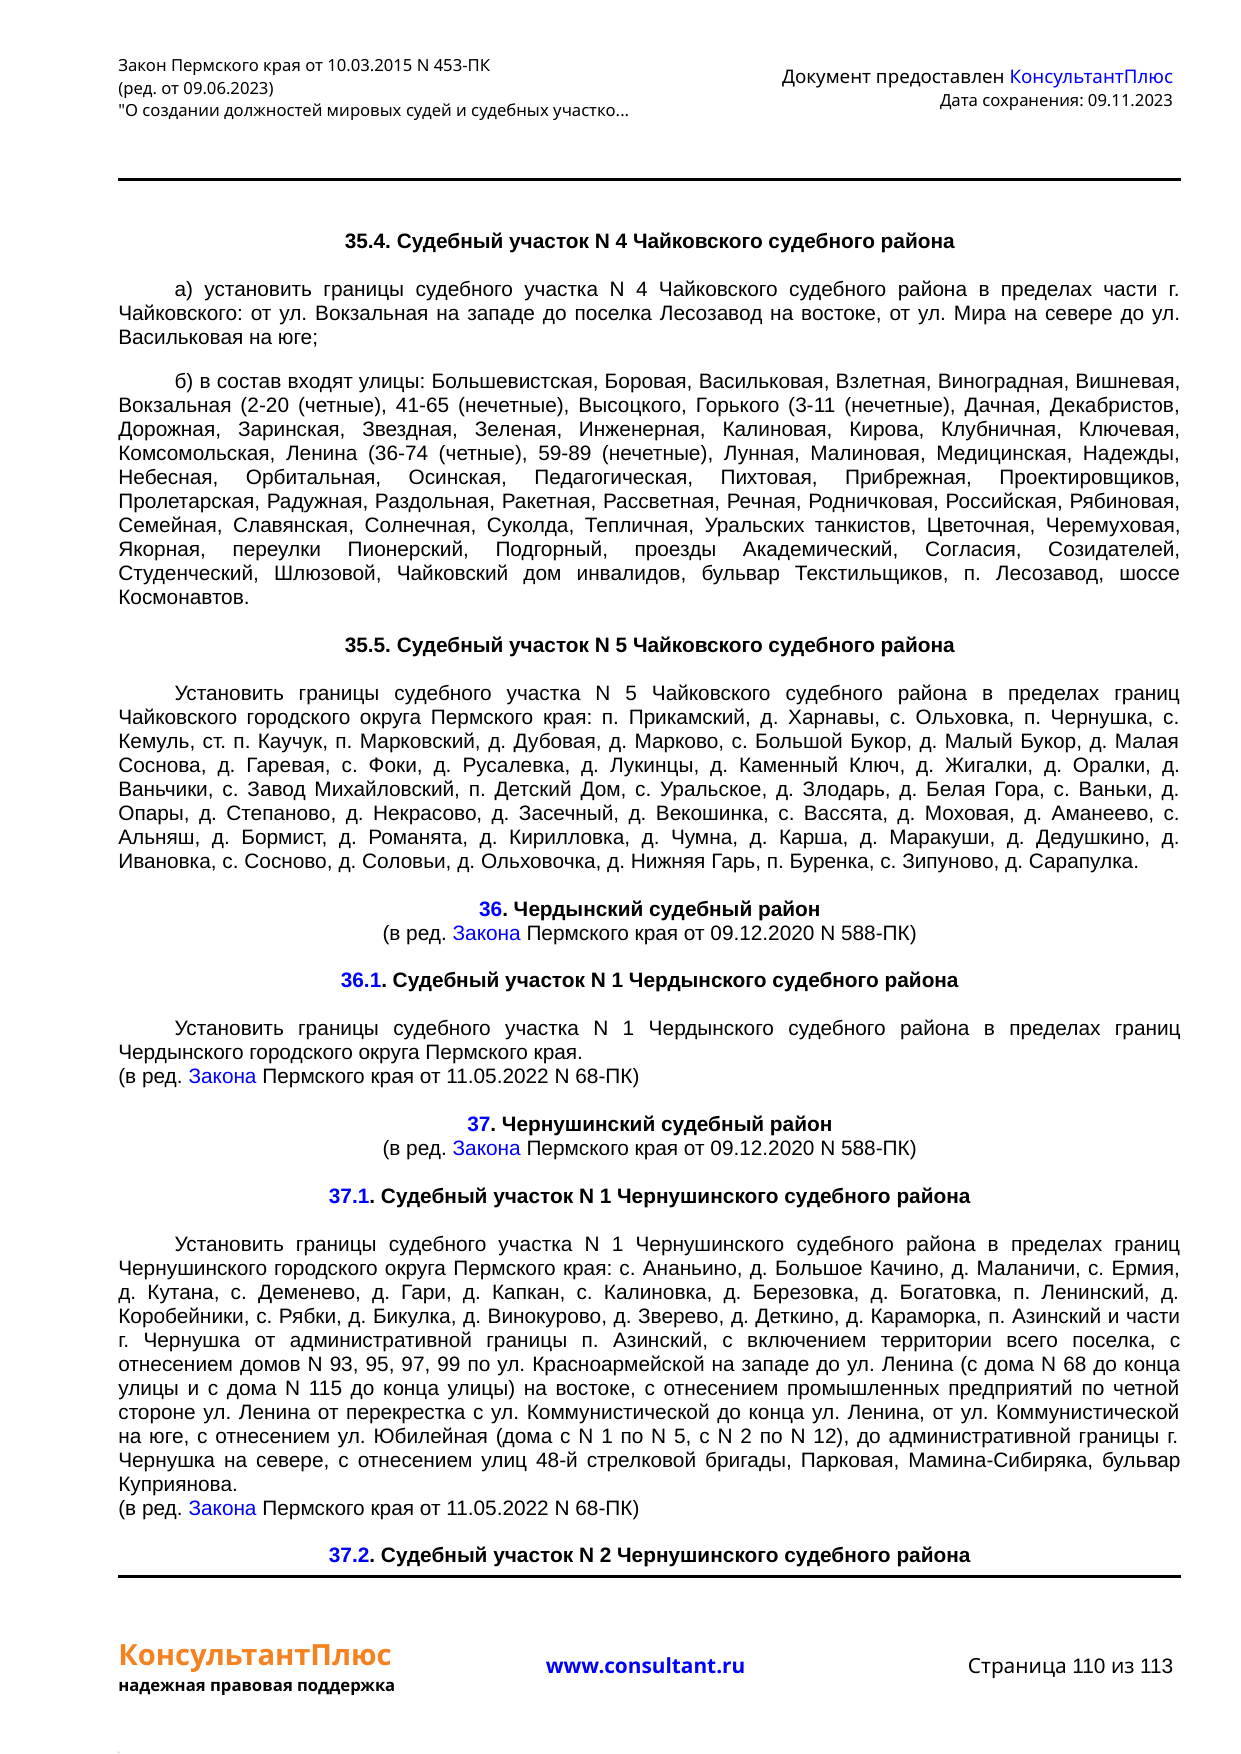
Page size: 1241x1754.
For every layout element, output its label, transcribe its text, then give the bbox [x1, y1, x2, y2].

text Установить границы судебного участка N 5 Чайковского судебного района в пределах границ Чайковского городского округа Пермского края: п. Прикамский, д. Харнавы, с. Ольховка, п. Чернушка, с. Кемуль, ст. п. Каучук, п. Марковский, д. Дубовая, д. Марково, с. Большой Букор, д. Малый Букор, д. Малая Соснова, д. Гаревая, с. Фоки, д. Русалевка, д. Лукинцы, д. Каменный Ключ, д. Жигалки, д. Оралки, д. Ваньчики, с. Завод Михайловский, п. Детский Дом, с. Уральское, д. Злодарь, д. Белая Гора, с. Ваньки, д. Опары, д. Степаново, д. Некрасово, д. Засечный, д. Векошинка, с. Вассята, д. Моховая, д. Аманеево, с. Альняш, д. Бормист, д. Романята, д. Кирилловка, д. Чумна, д. Карша, д. Маракуши, д. Дедушкино, д. Ивановка, с. Сосново, д. Соловьи, д. Ольховочка, д. Нижняя Гарь, п. Буренка, с. Зипуново, д. Сарапулка. [118, 681, 1181, 872]
text (в ред. Закона Пермского края от 11.05.2022 N 68-ПК) [118, 1495, 1181, 1519]
text б) в состав входят улицы: Большевистская, Боровая, Васильковая, Взлетная, Виноградная, Вишневая, Вокзальная (2-20 (четные), 41-65 (нечетные), Высоцкого, Горького (3-11 (нечетные), Дачная, Декабристов, Дорожная, Заринская, Звездная, Зеленая, Инженерная, Калиновая, Кирова, Клубничная, Ключевая, Комсомольская, Ленина (36-74 (четные), 59-89 (нечетные), Лунная, Малиновая, Медицинская, Надежды, Небесная, Орбитальная, Осинская, Педагогическая, Пихтовая, Прибрежная, Проектировщиков, Пролетарская, Радужная, Раздольная, Ракетная, Рассветная, Речная, Родничковая, Российская, Рябиновая, Семейная, Славянская, Солнечная, Суколда, Тепличная, Уральских танкистов, Цветочная, Черемуховая, Якорная, переулки Пионерский, Подгорный, проезды Академический, Согласия, Созидателей, Студенческий, Шлюзовой, Чайковский дом инвалидов, бульвар Текстильщиков, п. Лесозавод, шоссе Космонавтов. [118, 369, 1181, 609]
title 35.5. Судебный участок N 5 Чайковского судебного района [118, 633, 1181, 657]
text а) установить границы судебного участка N 4 Чайковского судебного района в пределах части г. Чайковского: от ул. Вокзальная на западе до поселка Лесозавод на востоке, от ул. Мира на севере до ул. Васильковая на юге; [118, 277, 1181, 348]
text Установить границы судебного участка N 1 Чердынского судебного района в пределах границ Чердынского городского округа Пермского края. [118, 1016, 1181, 1064]
title 35.4. Судебный участок N 4 Чайковского судебного района [118, 229, 1181, 253]
title 36. Чердынский судебный район [118, 896, 1181, 920]
title 37.2. Судебный участок N 2 Чернушинского судебного района [118, 1543, 1181, 1567]
title 37.1. Судебный участок N 1 Чернушинского судебного района [118, 1184, 1181, 1208]
text Установить границы судебного участка N 1 Чернушинского судебного района в пределах границ Чернушинского городского округа Пермского края: с. Ананьино, д. Большое Качино, д. Маланичи, с. Ермия, д. Кутана, с. Деменево, д. Гари, д. Капкан, с. Калиновка, д. Березовка, д. Богатовка, п. Ленинский, д. Коробейники, с. Рябки, д. Бикулка, д. Винокурово, д. Зверево, д. Деткино, д. Караморка, п. Азинский и части г. Чернушка от административной границы п. Азинский, с включением территории всего поселка, с отнесением домов N 93, 95, 97, 99 по ул. Красноармейской на западе до ул. Ленина (с дома N 68 до конца улицы и с дома N 115 до конца улицы) на востоке, с отнесением промышленных предприятий по четной стороне ул. Ленина от перекрестка с ул. Коммунистической до конца ул. Ленина, от ул. Коммунистической на юге, с отнесением ул. Юбилейная (дома с N 1 по N 5, с N 2 по N 12), до административной границы г. Чернушка на севере, с отнесением улиц 48-й стрелковой бригады, Парковая, Мамина-Сибиряка, бульвар Куприянова. [118, 1232, 1181, 1495]
text (в ред. Закона Пермского края от 09.12.2020 N 588-ПК) [118, 1136, 1181, 1160]
title 37. Чернушинский судебный район [118, 1112, 1181, 1136]
text (в ред. Закона Пермского края от 09.12.2020 N 588-ПК) [118, 920, 1181, 944]
text (в ред. Закона Пермского края от 11.05.2022 N 68-ПК) [118, 1064, 1181, 1088]
title 36.1. Судебный участок N 1 Чердынского судебного района [118, 968, 1181, 992]
